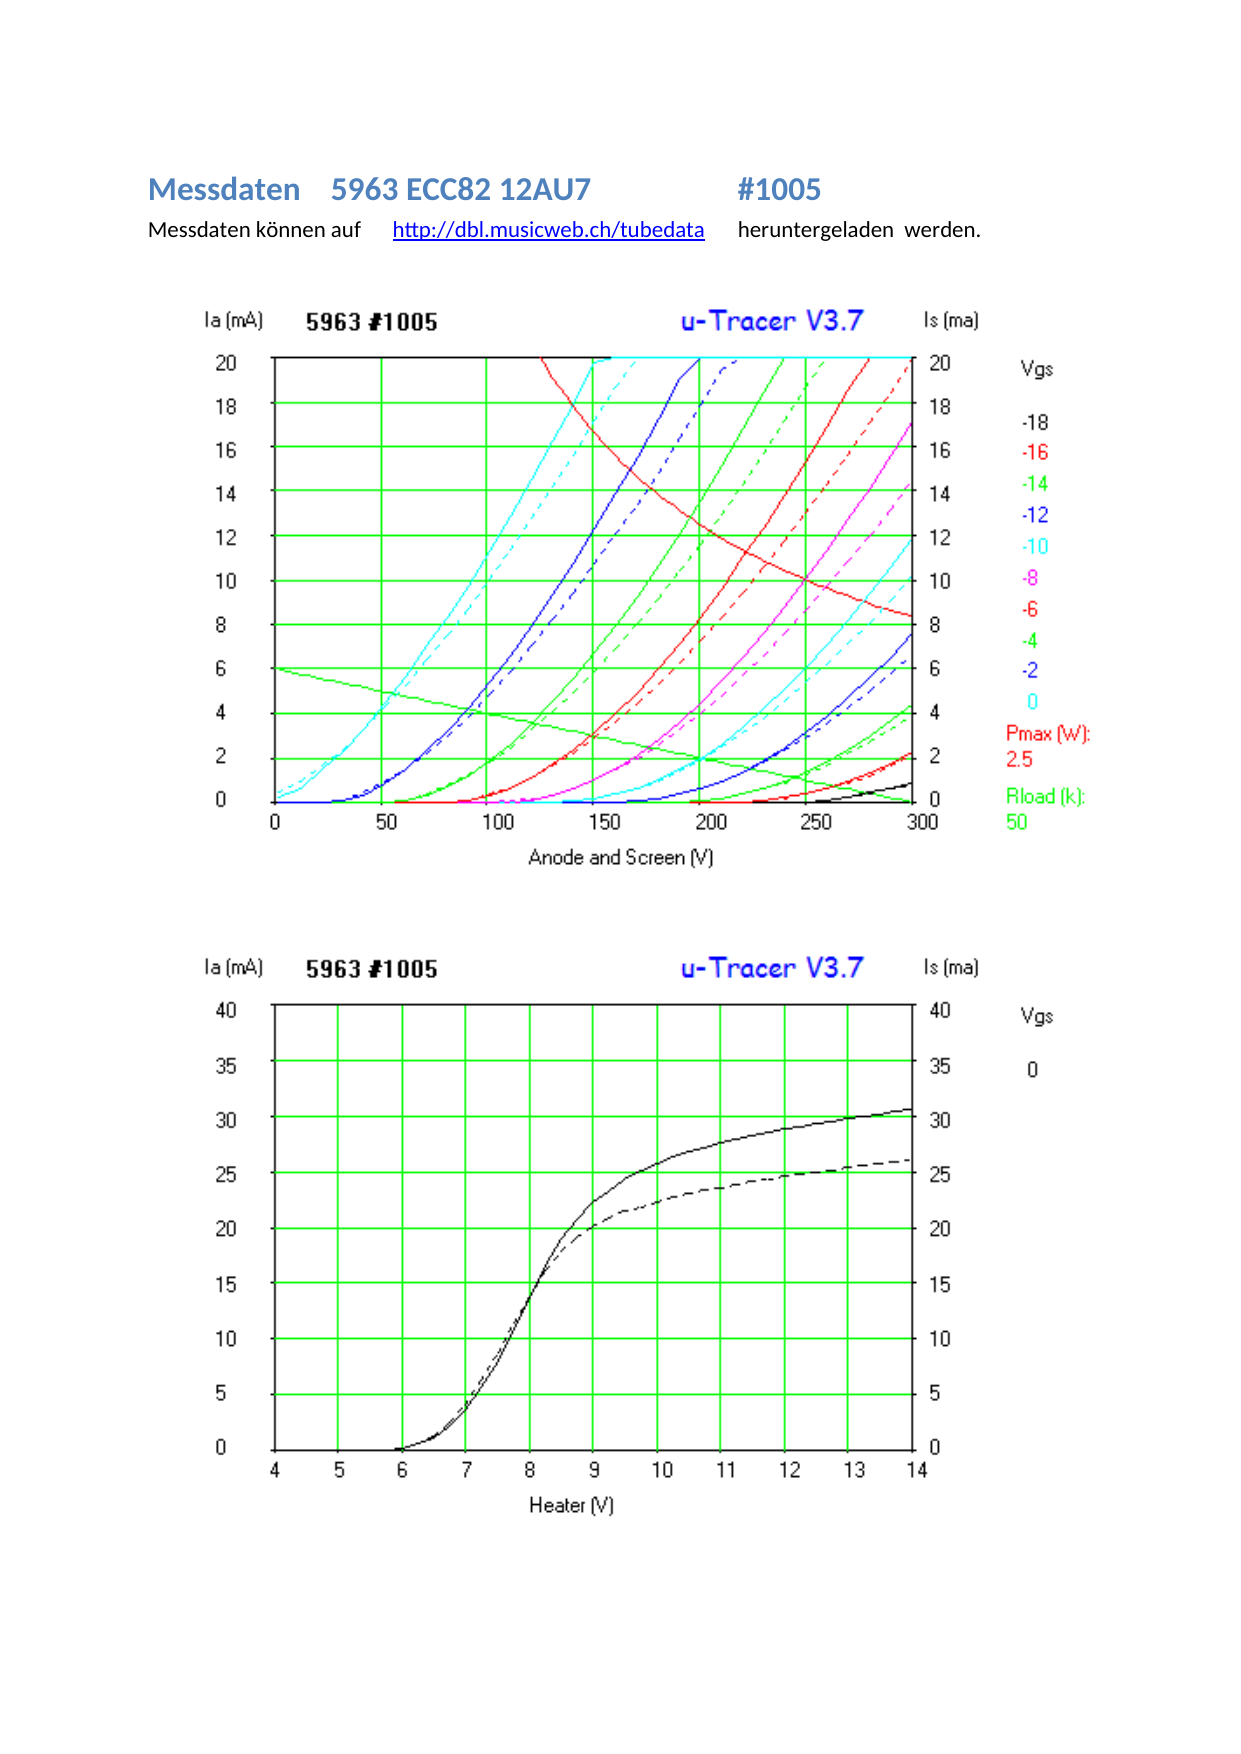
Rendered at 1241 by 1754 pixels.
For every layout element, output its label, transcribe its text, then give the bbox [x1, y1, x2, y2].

picture [147, 915, 1102, 1539]
text Messdaten können auf http://dbl.musicweb.ch/tubedata heruntergeladen werden. [148, 215, 1093, 243]
picture [147, 268, 1102, 891]
subtitle Messdaten 5963 ECC82 12AU7 #1005 [148, 168, 1093, 209]
